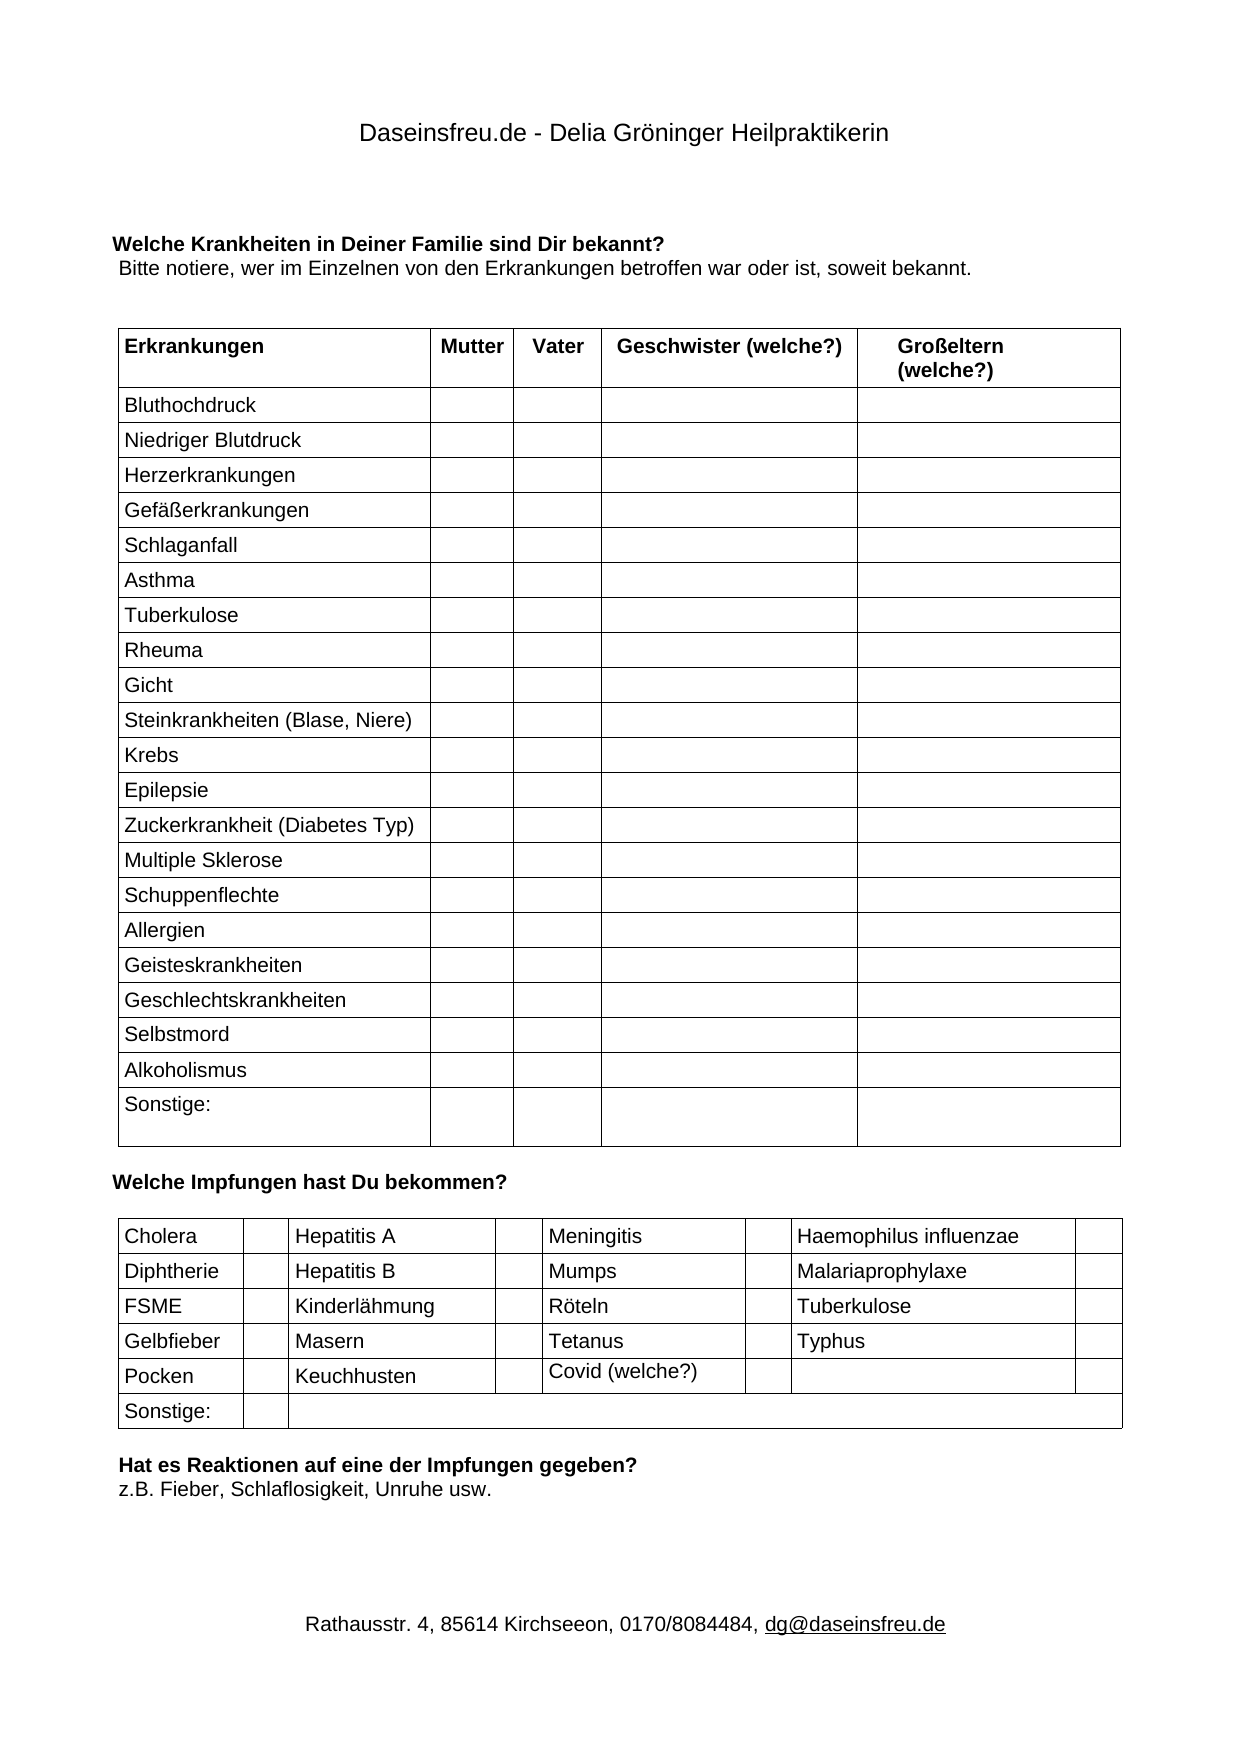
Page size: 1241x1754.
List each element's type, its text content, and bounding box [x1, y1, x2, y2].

table_cell [496, 1324, 542, 1358]
table_cell Covid (welche?) [543, 1359, 745, 1393]
table_cell [1076, 1359, 1122, 1393]
table_cell [602, 668, 857, 702]
table_cell [858, 1088, 1120, 1146]
table_cell [602, 703, 857, 736]
table_cell Herzerkrankungen [119, 458, 430, 492]
table_cell [431, 703, 513, 736]
table_cell [746, 1324, 791, 1358]
table_header Cholera [119, 1219, 243, 1253]
table_cell Mumps [543, 1254, 745, 1288]
table_header Großeltern (welche?) [858, 329, 1120, 387]
table_header Haemophilus influenzae [792, 1219, 1075, 1253]
table_cell [431, 878, 513, 912]
table_cell [431, 773, 513, 806]
table_cell [431, 423, 513, 457]
table_cell [431, 563, 513, 597]
table_cell [858, 563, 1120, 597]
table_cell [431, 738, 513, 772]
table_cell [431, 1053, 513, 1086]
table_cell [431, 1088, 513, 1146]
table_cell [602, 1053, 857, 1086]
table_header [1076, 1219, 1122, 1253]
table_cell FSME [119, 1289, 243, 1323]
table_cell Gefäßerkrankungen [119, 493, 430, 527]
table_cell [514, 633, 601, 667]
table_cell Epilepsie [119, 773, 430, 806]
text Hat es Reaktionen auf eine der Impfungen gegeben? [118, 1453, 1134, 1477]
table_cell Asthma [119, 563, 430, 597]
table_cell [514, 738, 601, 772]
table_cell [514, 843, 601, 876]
table_cell [514, 948, 601, 981]
table_cell Allergien [119, 913, 430, 946]
table_header Hepatitis A [289, 1219, 495, 1253]
table_cell [514, 668, 601, 702]
table_cell [858, 493, 1120, 527]
table_header [244, 1219, 288, 1253]
table_cell Multiple Sklerose [119, 843, 430, 876]
table_cell Malariaprophylaxe [792, 1254, 1075, 1288]
table_cell [514, 983, 601, 1016]
table_cell [431, 948, 513, 981]
table_header Geschwister (welche?) [602, 329, 857, 387]
table_cell [496, 1254, 542, 1288]
table_cell Pocken [119, 1359, 243, 1393]
table_cell [858, 1018, 1120, 1051]
table_cell Gicht [119, 668, 430, 702]
table_cell Hepatitis B [289, 1254, 495, 1288]
table_cell [858, 738, 1120, 772]
table_cell [514, 458, 601, 492]
table_header [746, 1219, 791, 1253]
table_cell [602, 563, 857, 597]
table_cell [858, 703, 1120, 736]
table_cell [858, 423, 1120, 457]
table_cell Keuchhusten [289, 1359, 495, 1393]
table_cell [431, 668, 513, 702]
table_cell Alkoholismus [119, 1053, 430, 1086]
table_cell [431, 808, 513, 842]
table_cell [431, 913, 513, 946]
table_cell [514, 563, 601, 597]
table_cell [431, 633, 513, 667]
table_header [496, 1219, 542, 1253]
table_cell Geisteskrankheiten [119, 948, 430, 981]
table_header Vater [514, 329, 601, 387]
table_cell [858, 948, 1120, 981]
table_cell Sonstige: [119, 1088, 430, 1146]
table_cell Gelbfieber [119, 1324, 243, 1358]
table_cell [431, 388, 513, 422]
table_cell Bluthochdruck [119, 388, 430, 422]
table_cell [244, 1254, 288, 1288]
table_cell [496, 1289, 542, 1323]
table_cell [746, 1289, 791, 1323]
table_cell Tuberkulose [792, 1289, 1075, 1323]
table_cell [431, 1018, 513, 1051]
table_cell [602, 423, 857, 457]
subtitle Welche Impfungen hast Du bekommen? [106, 1170, 1134, 1194]
table_cell [858, 633, 1120, 667]
table_cell [514, 808, 601, 842]
table_cell [514, 493, 601, 527]
table_cell [602, 528, 857, 562]
table_cell Tetanus [543, 1324, 745, 1358]
table_cell [1076, 1324, 1122, 1358]
table_cell [602, 1018, 857, 1051]
table_cell [431, 598, 513, 632]
table_cell [431, 983, 513, 1016]
table_cell [858, 458, 1120, 492]
table_cell [858, 1053, 1120, 1086]
table_cell [244, 1324, 288, 1358]
table_cell Selbstmord [119, 1018, 430, 1051]
table_cell [244, 1359, 288, 1393]
table_cell [244, 1394, 288, 1428]
table_cell [602, 843, 857, 876]
table_cell [792, 1359, 1075, 1393]
table_cell [514, 878, 601, 912]
table_cell [514, 423, 601, 457]
text z.B. Fieber, Schlaflosigkeit, Unruhe usw. [118, 1477, 1134, 1501]
table_cell [602, 913, 857, 946]
table_cell Krebs [119, 738, 430, 772]
table_cell [602, 948, 857, 981]
table_cell [496, 1359, 542, 1393]
text Bitte notiere, wer im Einzelnen von den Erkrankungen betroffen war oder ist, soweit bekannt. [118, 256, 1109, 280]
table_cell [514, 598, 601, 632]
table_cell [514, 1088, 601, 1146]
table_cell [858, 388, 1120, 422]
table_cell [514, 1053, 601, 1086]
subtitle Welche Krankheiten in Deiner Familie sind Dir bekannt? [106, 232, 1134, 256]
table_cell [289, 1394, 1122, 1428]
table_cell [602, 983, 857, 1016]
table_cell [602, 633, 857, 667]
table_cell Masern [289, 1324, 495, 1358]
table_cell Sonstige: [119, 1394, 243, 1428]
table_cell Kinderlähmung [289, 1289, 495, 1323]
table_cell [858, 598, 1120, 632]
table_cell Zuckerkrankheit (Diabetes Typ) [119, 808, 430, 842]
table_cell [602, 598, 857, 632]
table_cell [431, 458, 513, 492]
table_cell [858, 528, 1120, 562]
table_cell [514, 388, 601, 422]
table_cell [602, 808, 857, 842]
table_header Mutter [431, 329, 513, 387]
table_cell [431, 493, 513, 527]
table_cell [431, 528, 513, 562]
table_cell Schlaganfall [119, 528, 430, 562]
table_cell [602, 878, 857, 912]
table_cell [602, 458, 857, 492]
table_cell Steinkrankheiten (Blase, Niere) [119, 703, 430, 736]
table_cell [431, 843, 513, 876]
table_cell [602, 773, 857, 806]
table_cell [858, 668, 1120, 702]
table_cell [514, 1018, 601, 1051]
table_cell Typhus [792, 1324, 1075, 1358]
table_cell Geschlechtskrankheiten [119, 983, 430, 1016]
table_cell [244, 1289, 288, 1323]
table_cell Rheuma [119, 633, 430, 667]
table_cell [746, 1254, 791, 1288]
table_cell [858, 983, 1120, 1016]
table_cell [514, 703, 601, 736]
table_cell [602, 1088, 857, 1146]
table_cell [858, 773, 1120, 806]
table_cell Tuberkulose [119, 598, 430, 632]
table_cell Diphtherie [119, 1254, 243, 1288]
table_cell [514, 913, 601, 946]
table_cell Schuppenflechte [119, 878, 430, 912]
table_header Erkrankungen [119, 329, 430, 387]
table_cell Röteln [543, 1289, 745, 1323]
table_cell [514, 773, 601, 806]
table_cell [1076, 1254, 1122, 1288]
table_cell [858, 808, 1120, 842]
table_cell [858, 878, 1120, 912]
table_cell [858, 913, 1120, 946]
table_cell [514, 528, 601, 562]
table_cell [1076, 1289, 1122, 1323]
table_cell [602, 388, 857, 422]
table_cell Niedriger Blutdruck [119, 423, 430, 457]
table_header Meningitis [543, 1219, 745, 1253]
table_cell [858, 843, 1120, 876]
table_cell [602, 738, 857, 772]
table_cell [602, 493, 857, 527]
table_cell [746, 1359, 791, 1393]
